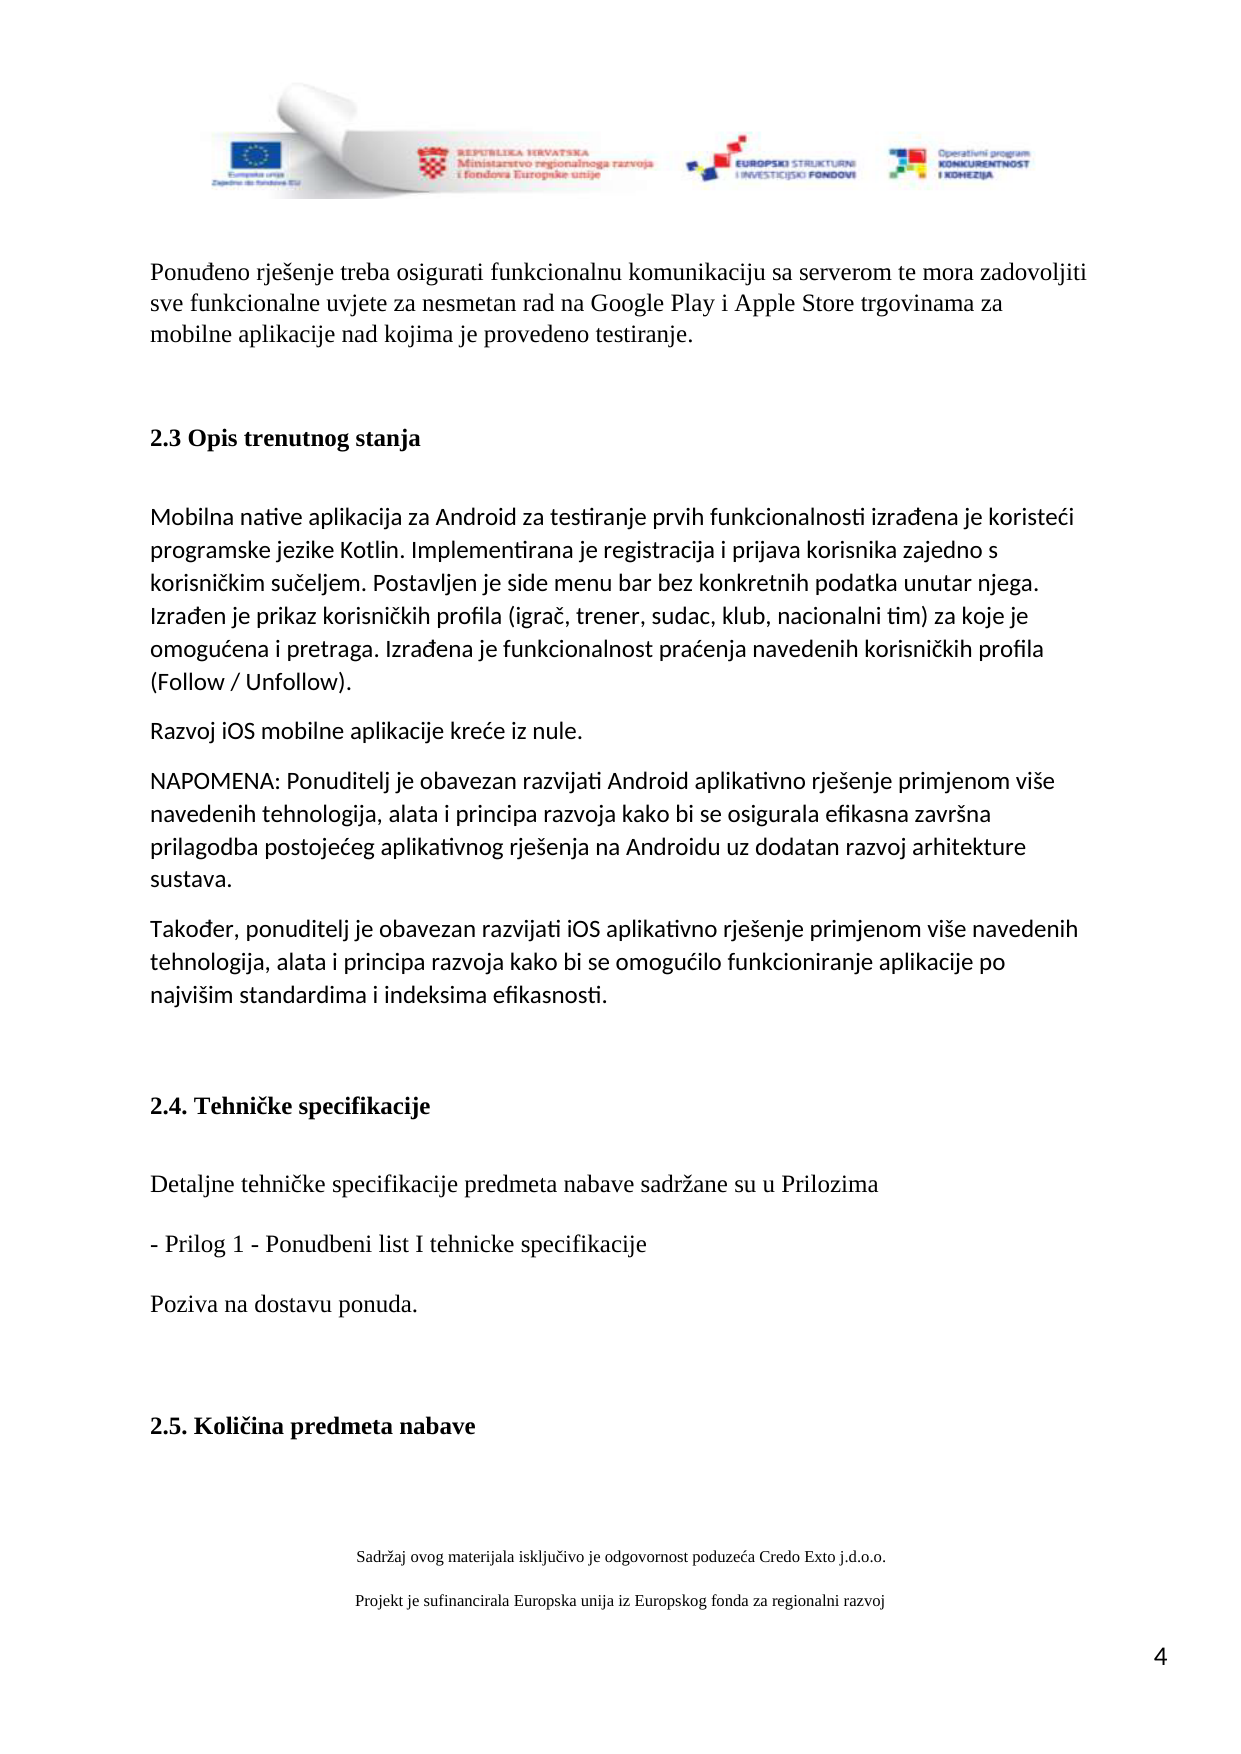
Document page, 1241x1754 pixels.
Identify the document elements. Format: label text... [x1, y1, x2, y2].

text Ponuđeno rješenje treba osigurati funkcionalnu komunikaciju sa serverom te mora zadovoljiti sve funkcionalne uvjete za nesmetan rad na Google Play i Apple Store trgovinama za mobilne aplikacije nad kojima je provedeno testiranje. [150, 257, 1090, 348]
subtitle 2.5. Količina predmeta nabave [150, 1411, 1090, 1440]
text NAPOMENA: Ponuditelj je obavezan razvijati Android aplikativno rješenje primjenom više navedenih tehnologija, alata i principa razvoja kako bi se osigurala efikasna završna prilagodba postojećeg aplikativnog rješenja na Androidu uz dodatan razvoj arhitekture sustava. [150, 765, 1090, 894]
text Razvoj iOS mobilne aplikacije kreće iz nule. [150, 715, 1090, 746]
text Detaljne tehničke specifikacije predmeta nabave sadržane su u Prilozima [150, 1169, 1090, 1198]
subtitle 2.3 Opis trenutnog stanja [150, 423, 1090, 452]
text Poziva na dostavu ponuda. [150, 1289, 1090, 1318]
text Mobilna native aplikacija za Android za testiranje prvih funkcionalnosti izrađena je koristeći programske jezike Kotlin. Implementirana je registracija i prijava korisnika zajedno s korisničkim sučeljem. Postavljen je side menu bar bez konkretnih podatka unutar njega. Izrađen je prikaz korisničkih profila (igrač, trener, sudac, klub, nacionalni tim) za koje je omogućena i pretraga. Izrađena je funkcionalnost praćenja navedenih korisničkih profila (Follow / Unfollow). [150, 501, 1090, 696]
subtitle 2.4. Tehničke specifikacije [150, 1091, 1090, 1120]
text - Prilog 1 - Ponudbeni list I tehnicke specifikacije [150, 1229, 1090, 1258]
text Također, ponuditelj je obavezan razvijati iOS aplikativno rješenje primjenom više navedenih tehnologija, alata i principa razvoja kako bi se omogućilo funkcioniranje aplikacije po najvišim standardima i indeksima efikasnosti. [150, 913, 1090, 1009]
